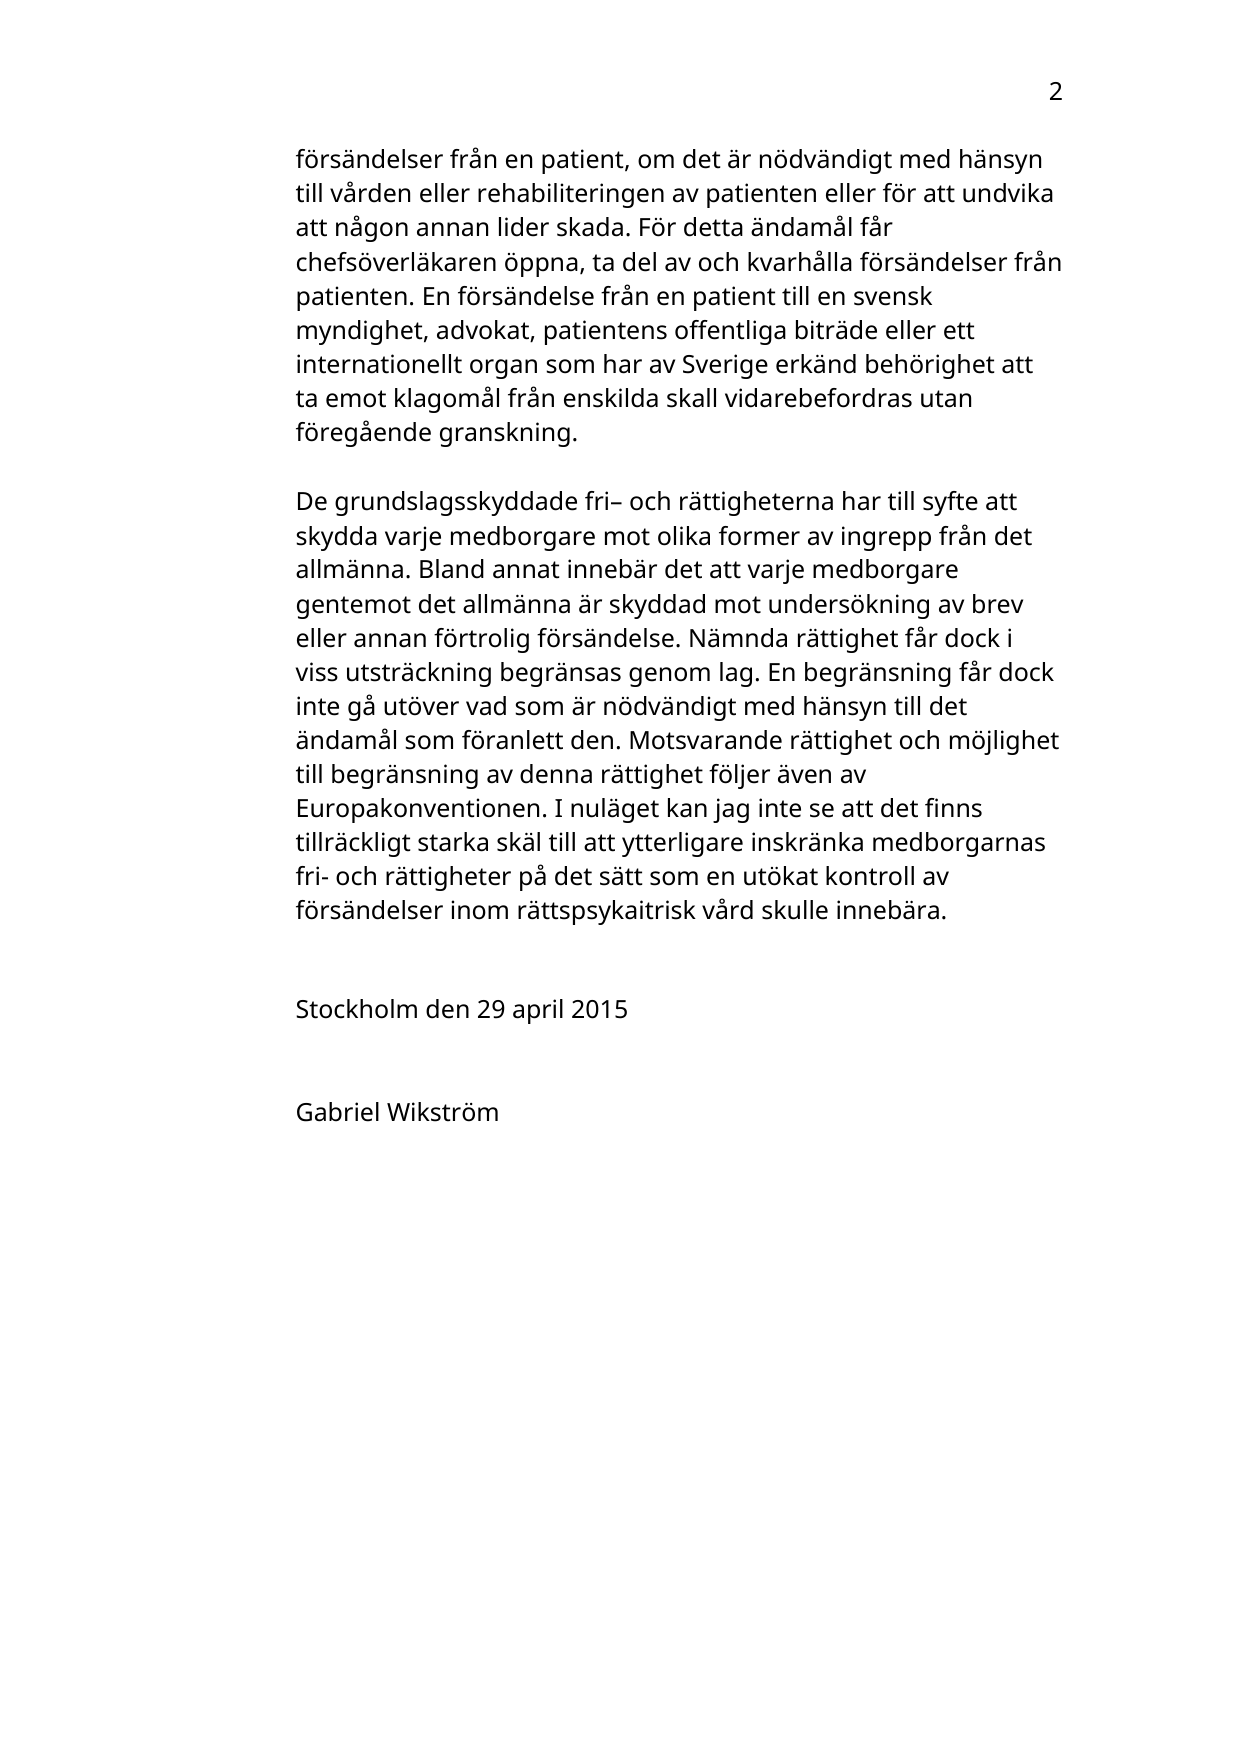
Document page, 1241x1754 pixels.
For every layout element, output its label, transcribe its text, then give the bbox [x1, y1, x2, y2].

text Gabriel Wikström [295, 1094, 1063, 1128]
text Stockholm den 29 april 2015 [295, 992, 1063, 1026]
text De grundslagsskyddade fri– och rättigheterna har till syfte att skydda varje medborgare mot olika former av ingrepp från det allmänna. Bland annat innebär det att varje medborgare gentemot det allmänna är skyddad mot undersökning av brev eller annan förtrolig försändelse. Nämnda rättighet får dock i viss utsträckning begränsas genom lag. En begränsning får dock inte gå utöver vad som är nödvändigt med hänsyn till det ändamål som föranlett den. Motsvarande rättighet och möjlighet till begränsning av denna rättighet följer även av Europakonventionen. I nuläget kan jag inte se att det finns tillräckligt starka skäl till att ytterligare inskränka medborgarnas fri- och rättigheter på det sätt som en utökat kontroll av försändelser inom rättspsykaitrisk vård skulle innebära. [295, 484, 1063, 927]
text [295, 142, 1063, 448]
